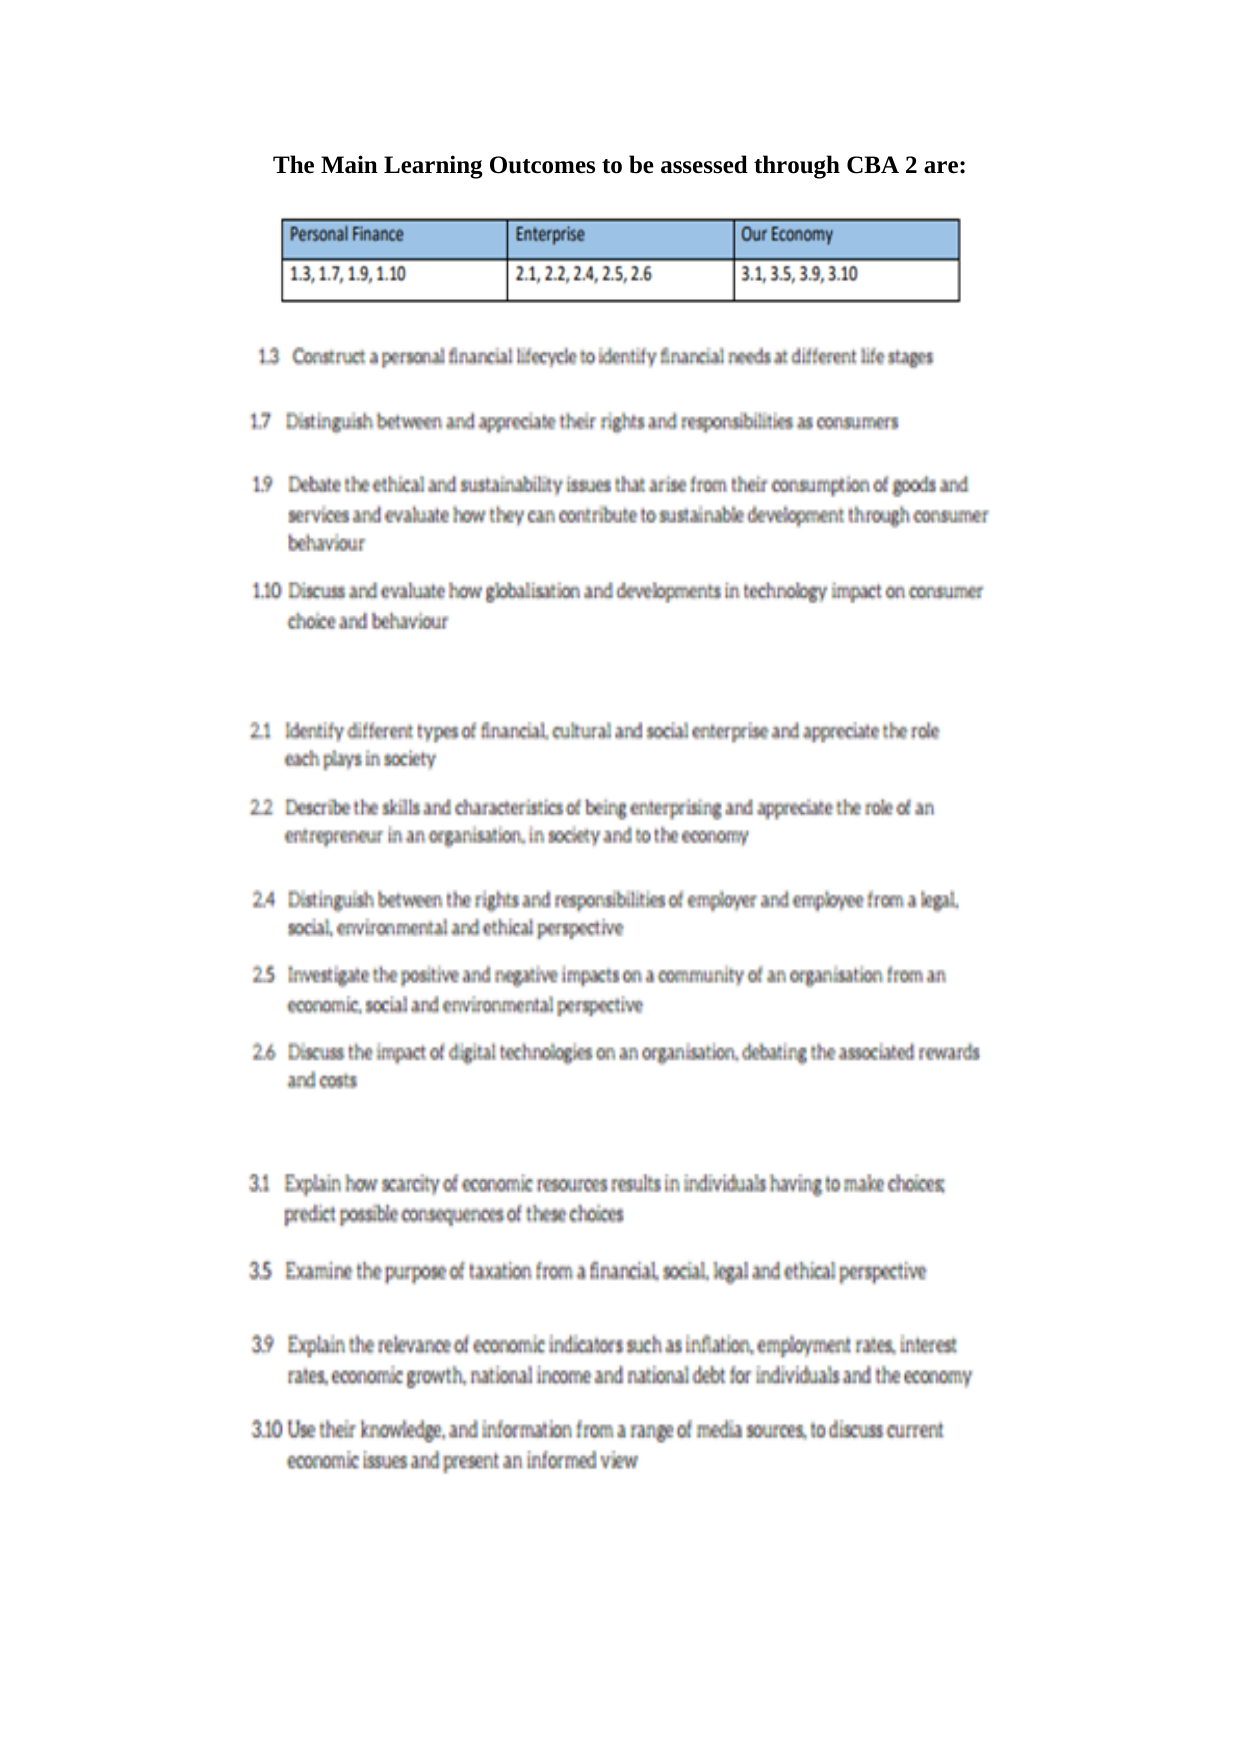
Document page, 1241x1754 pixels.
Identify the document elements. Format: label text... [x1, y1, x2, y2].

text The Main Learning Outcomes to be assessed through CBA 2 are: [150, 150, 1090, 179]
picture [255, 203, 985, 311]
picture [181, 335, 1059, 1490]
